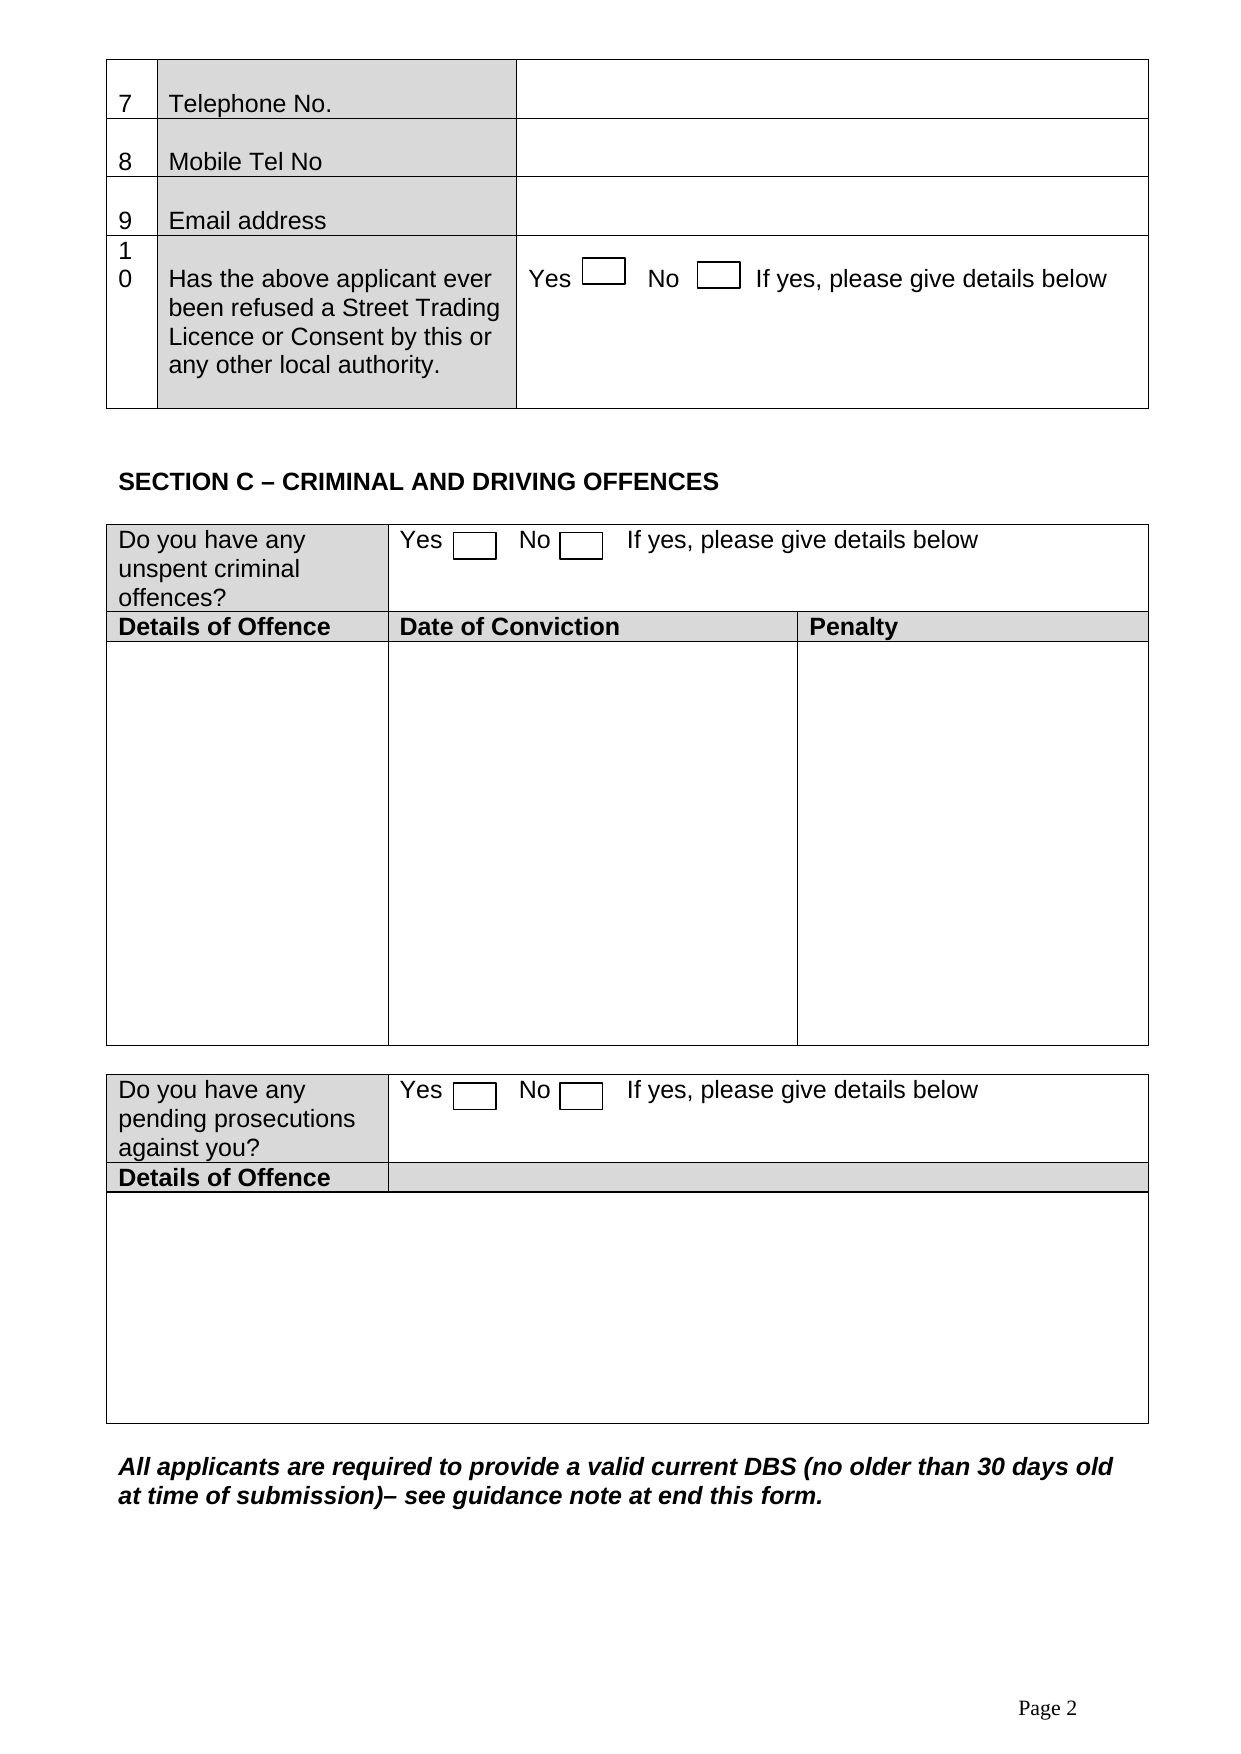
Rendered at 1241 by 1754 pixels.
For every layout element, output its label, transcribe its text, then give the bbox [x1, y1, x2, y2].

table_cell Penalty [798, 612, 1148, 641]
table_cell [517, 177, 1148, 235]
table_cell [517, 60, 1148, 118]
table_cell Details of Offence [107, 612, 388, 641]
table_cell 10 [107, 236, 157, 408]
table_header Yes No If yes, please give details below [389, 1075, 1148, 1162]
table_header Yes No If yes, please give details below [389, 525, 1148, 611]
table_cell 7 [107, 60, 157, 118]
table_cell [107, 1193, 1148, 1422]
table_cell 8 [107, 119, 157, 176]
table_cell Telephone No. [158, 60, 516, 118]
table_cell [517, 119, 1148, 176]
table_header Do you have any unspent criminal offences? [107, 525, 388, 611]
table_cell 9 [107, 177, 157, 235]
table_header Do you have any pending prosecutions against you? [107, 1075, 388, 1162]
table_cell [389, 1163, 1148, 1191]
table_cell Has the above applicant ever been refused a Street Trading Licence or Consent by this or any other local authority. [158, 236, 516, 408]
table_cell Date of Conviction [389, 612, 797, 641]
table_cell Mobile Tel No [158, 119, 516, 176]
table_cell Email address [158, 177, 516, 235]
table_cell [798, 642, 1148, 1044]
text SECTION C – CRIMINAL AND DRIVING OFFENCES [118, 466, 1137, 495]
table_cell [389, 642, 797, 1044]
text All applicants are required to provide a valid current DBS (no older than 30 days old at time of submission)– see guidance note at end this form. [118, 1452, 1137, 1510]
table_cell Details of Offence [107, 1163, 388, 1191]
table_cell [107, 642, 388, 1044]
table_cell Yes No If yes, please give details below [517, 236, 1148, 408]
